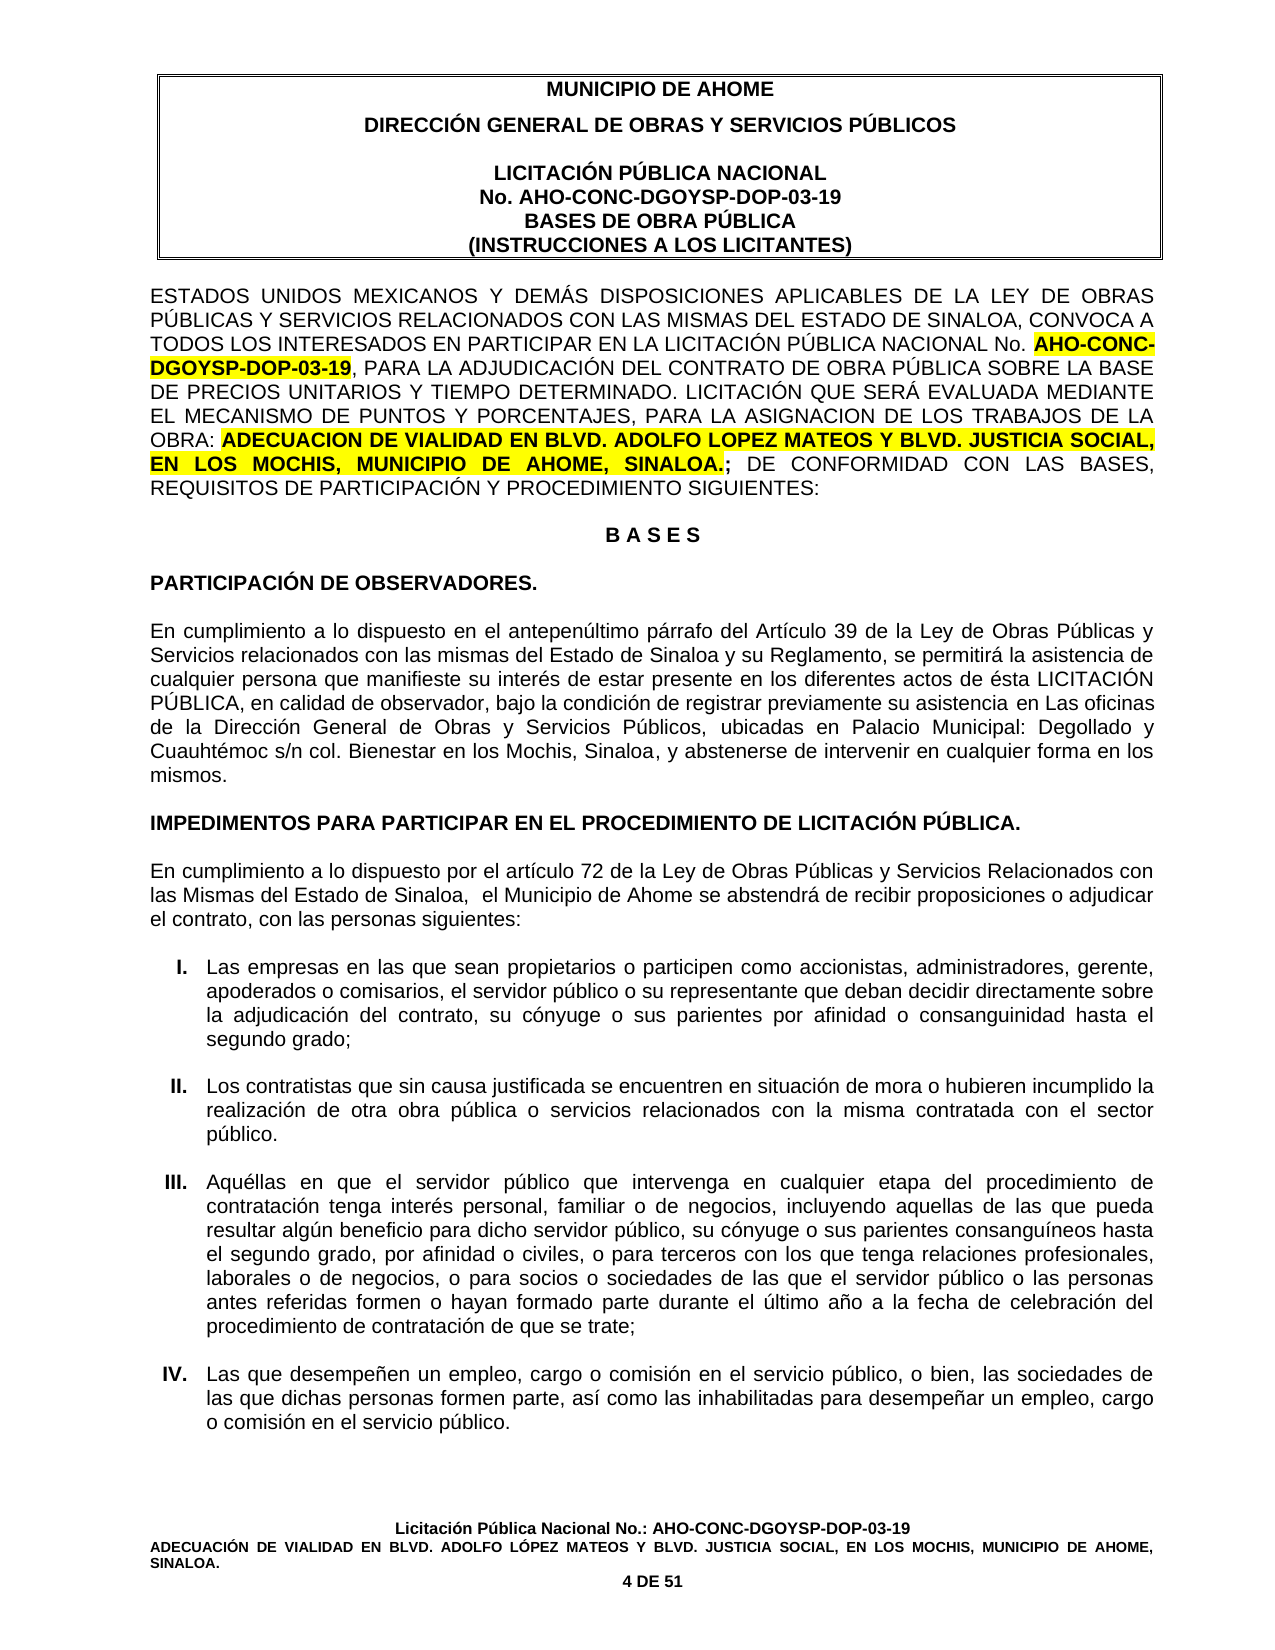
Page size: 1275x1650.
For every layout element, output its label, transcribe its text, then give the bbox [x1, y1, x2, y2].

text En cumplimiento a lo dispuesto en el antepenúltimo párrafo del Artículo 39 de la Ley de Obras Públicas y Servicios relacionados con las mismas del Estado de Sinaloa y su Reglamento, se permitirá la asistencia de cualquier persona que manifieste su interés de estar presente en los diferentes actos de ésta LICITACIÓN PÚBLICA, en calidad de observador, bajo la condición de registrar previamente su asistencia en Las oficinas de la Dirección General de Obras y Servicios Públicos, ubicadas en Palacio Municipal: Degollado y Cuauhtémoc s/n col. Bienestar en los Mochis, Sinaloa, y abstenerse de intervenir en cualquier forma en los mismos. [150, 619, 1155, 787]
list Las que desempeñen un empleo, cargo o comisión en el servicio público, o bien, las sociedades de las que dichas personas formen parte, así como las inhabilitadas para desempeñar un empleo, cargo o comisión en el servicio público. [187, 1362, 1155, 1434]
list Las empresas en las que sean propietarios o participen como accionistas, administradores, gerente, apoderados o comisarios, el servidor público o su representante que deban decidir directamente sobre la adjudicación del contrato, su cónyuge o sus parientes por afinidad o consanguinidad hasta el segundo grado; [187, 954, 1155, 1050]
text B A S E S [150, 523, 1155, 547]
text PARTICIPACIÓN DE OBSERVADORES. [150, 571, 1155, 595]
text En cumplimiento a lo dispuesto por el artículo 72 de la Ley de Obras Públicas y Servicios Relacionados con las Mismas del Estado de Sinaloa, el Municipio de Ahome se abstendrá de recibir proposiciones o adjudicar el contrato, con las personas siguientes: [150, 859, 1155, 931]
list Aquéllas en que el servidor público que intervenga en cualquier etapa del procedimiento de contratación tenga interés personal, familiar o de negocios, incluyendo aquellas de las que pueda resultar algún beneficio para dicho servidor público, su cónyuge o sus parientes consanguíneos hasta el segundo grado, por afinidad o civiles, o para terceros con los que tenga relaciones profesionales, laborales o de negocios, o para socios o sociedades de las que el servidor público o las personas antes referidas formen o hayan formado parte durante el último año a la fecha de celebración del procedimiento de contratación de que se trate; [187, 1170, 1155, 1338]
list Los contratistas que sin causa justificada se encuentren en situación de mora o hubieren incumplido la realización de otra obra pública o servicios relacionados con la misma contratada con el sector público. [187, 1074, 1155, 1146]
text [150, 284, 1155, 451]
text IMPEDIMENTOS PARA PARTICIPAR EN EL PROCEDIMIENTO DE LICITACIÓN PÚBLICA. [150, 811, 1155, 835]
